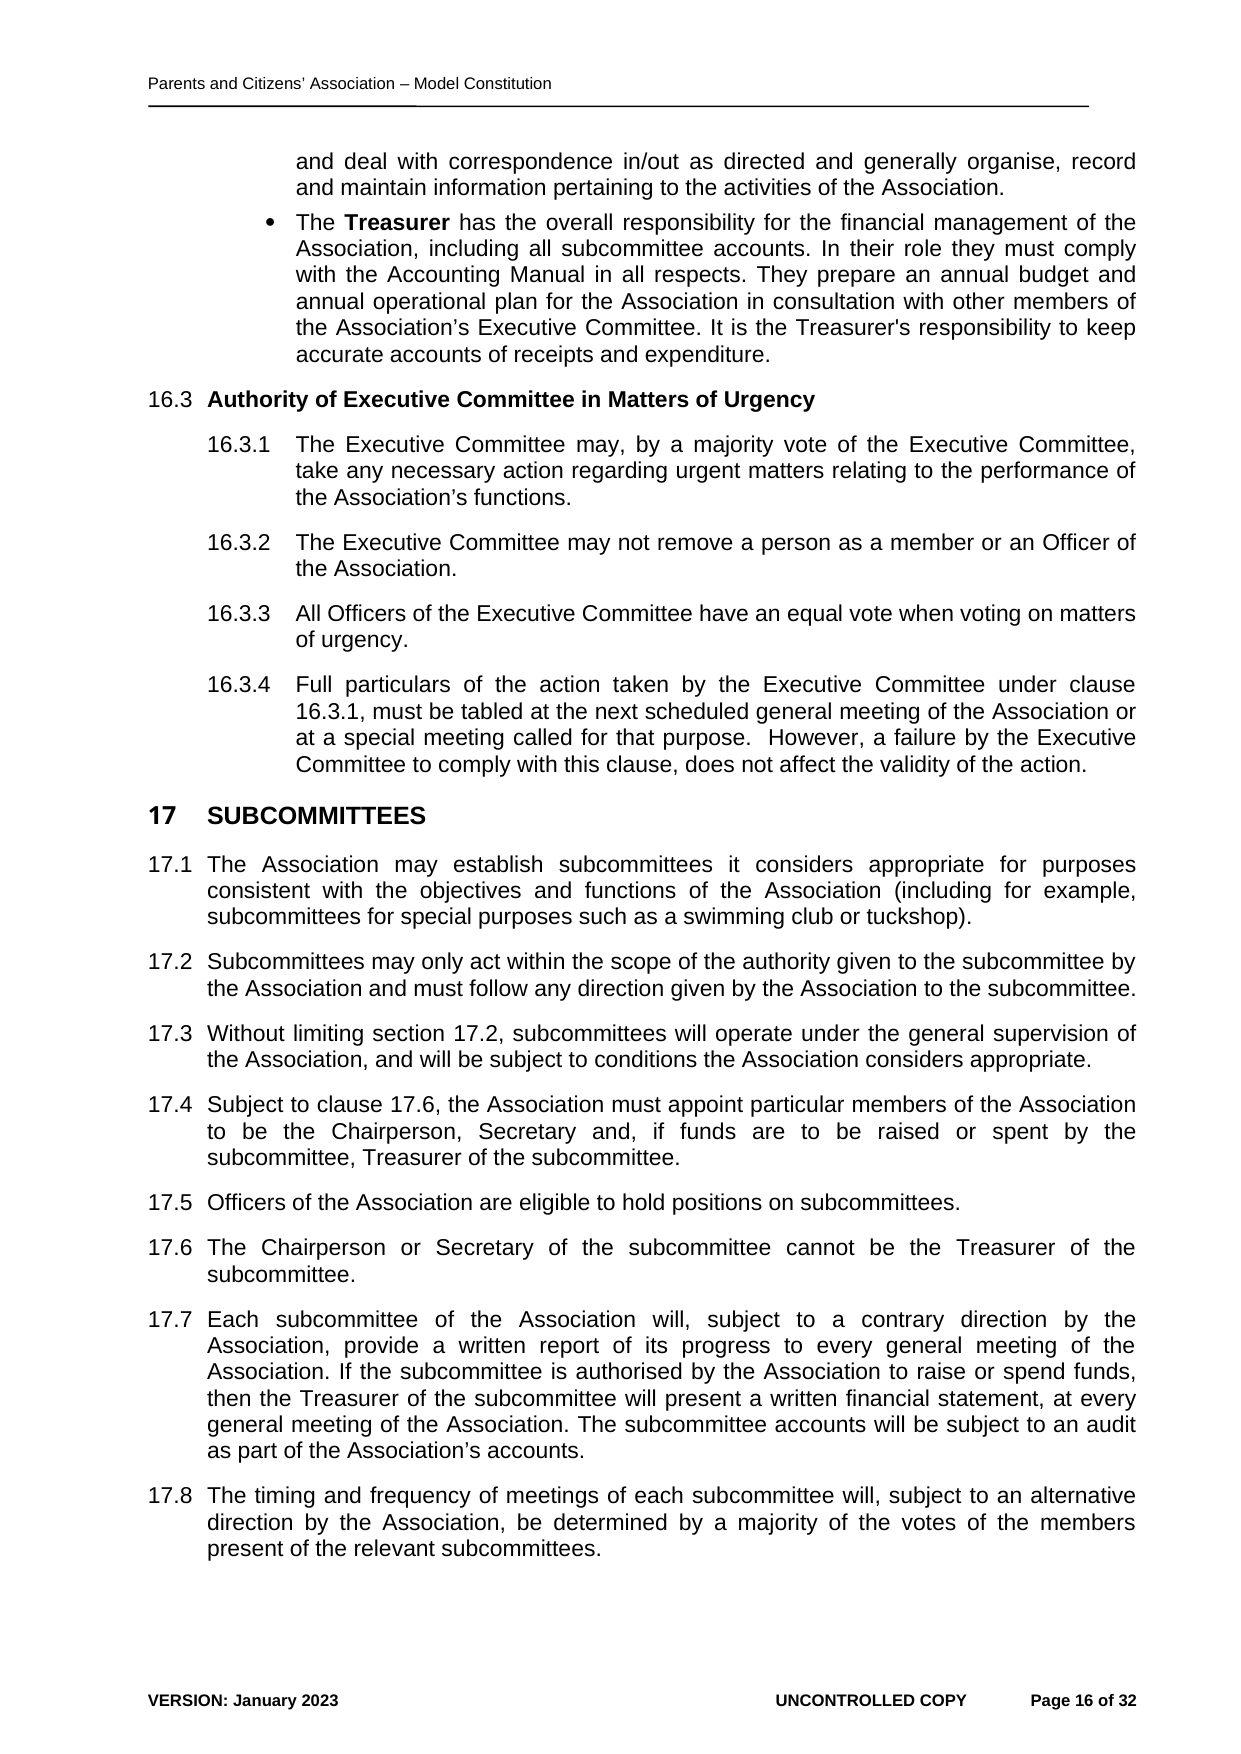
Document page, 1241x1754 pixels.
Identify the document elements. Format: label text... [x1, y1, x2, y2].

subtitle All Officers of the Executive Committee have an equal vote when voting on matters of urgency. [207, 600, 1137, 653]
subtitle Full particulars of the action taken by the Executive Committee under clause 16.3.1, must be tabled at the next scheduled general meeting of the Association or at a special meeting called for that purpose. However, a failure by the Executive Committee to comply with this clause, does not affect the validity of the action. [207, 671, 1137, 777]
subtitle SUBCOMMITTEES [148, 798, 1137, 832]
subtitle Subject to clause 17.6, the Association must appoint particular members of the Association to be the Chairperson, Secretary and, if funds are to be raised or spent by the subcommittee, Treasurer of the subcommittee. [148, 1091, 1137, 1170]
subtitle Without limiting section 17.2, subcommittees will operate under the general supervision of the Association, and will be subject to conditions the Association considers appropriate. [148, 1020, 1137, 1072]
subtitle Officers of the Association are eligible to hold positions on subcommittees. [148, 1189, 1137, 1215]
subtitle The Executive Committee may, by a majority vote of the Executive Committee, take any necessary action regarding urgent matters relating to the performance of the Association’s functions. [207, 431, 1137, 510]
subtitle Authority of Executive Committee in Matters of Urgency [148, 386, 1137, 412]
subtitle Each subcommittee of the Association will, subject to a contrary direction by the Association, provide a written report of its progress to every general meeting of the Association. If the subcommittee is authorised by the Association to raise or spend funds, then the Treasurer of the subcommittee will present a written financial statement, at every general meeting of the Association. The subcommittee accounts will be subject to an audit as part of the Association’s accounts. [148, 1306, 1137, 1464]
list The Treasurer has the overall responsibility for the financial management of the Association, including all subcommittee accounts. In their role they must comply with the Accounting Manual in all respects. They prepare an annual budget and annual operational plan for the Association in consultation with other members of the Association’s Executive Committee. It is the Treasurer's responsibility to keep accurate accounts of receipts and expenditure. [266, 209, 1137, 367]
subtitle The Association may establish subcommittees it considers appropriate for purposes consistent with the objectives and functions of the Association (including for example, subcommittees for special purposes such as a swimming club or tuckshop). [148, 851, 1137, 929]
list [266, 148, 1137, 200]
subtitle The timing and frequency of meetings of each subcommittee will, subject to an alternative direction by the Association, be determined by a majority of the votes of the members present of the relevant subcommittees. [148, 1482, 1137, 1562]
subtitle The Executive Committee may not remove a person as a member or an Officer of the Association. [207, 528, 1137, 581]
subtitle The Chairperson or Secretary of the subcommittee cannot be the Treasurer of the subcommittee. [148, 1234, 1137, 1287]
subtitle Subcommittees may only act within the scope of the authority given to the subcommittee by the Association and must follow any direction given by the Association to the subcommittee. [148, 948, 1137, 1001]
